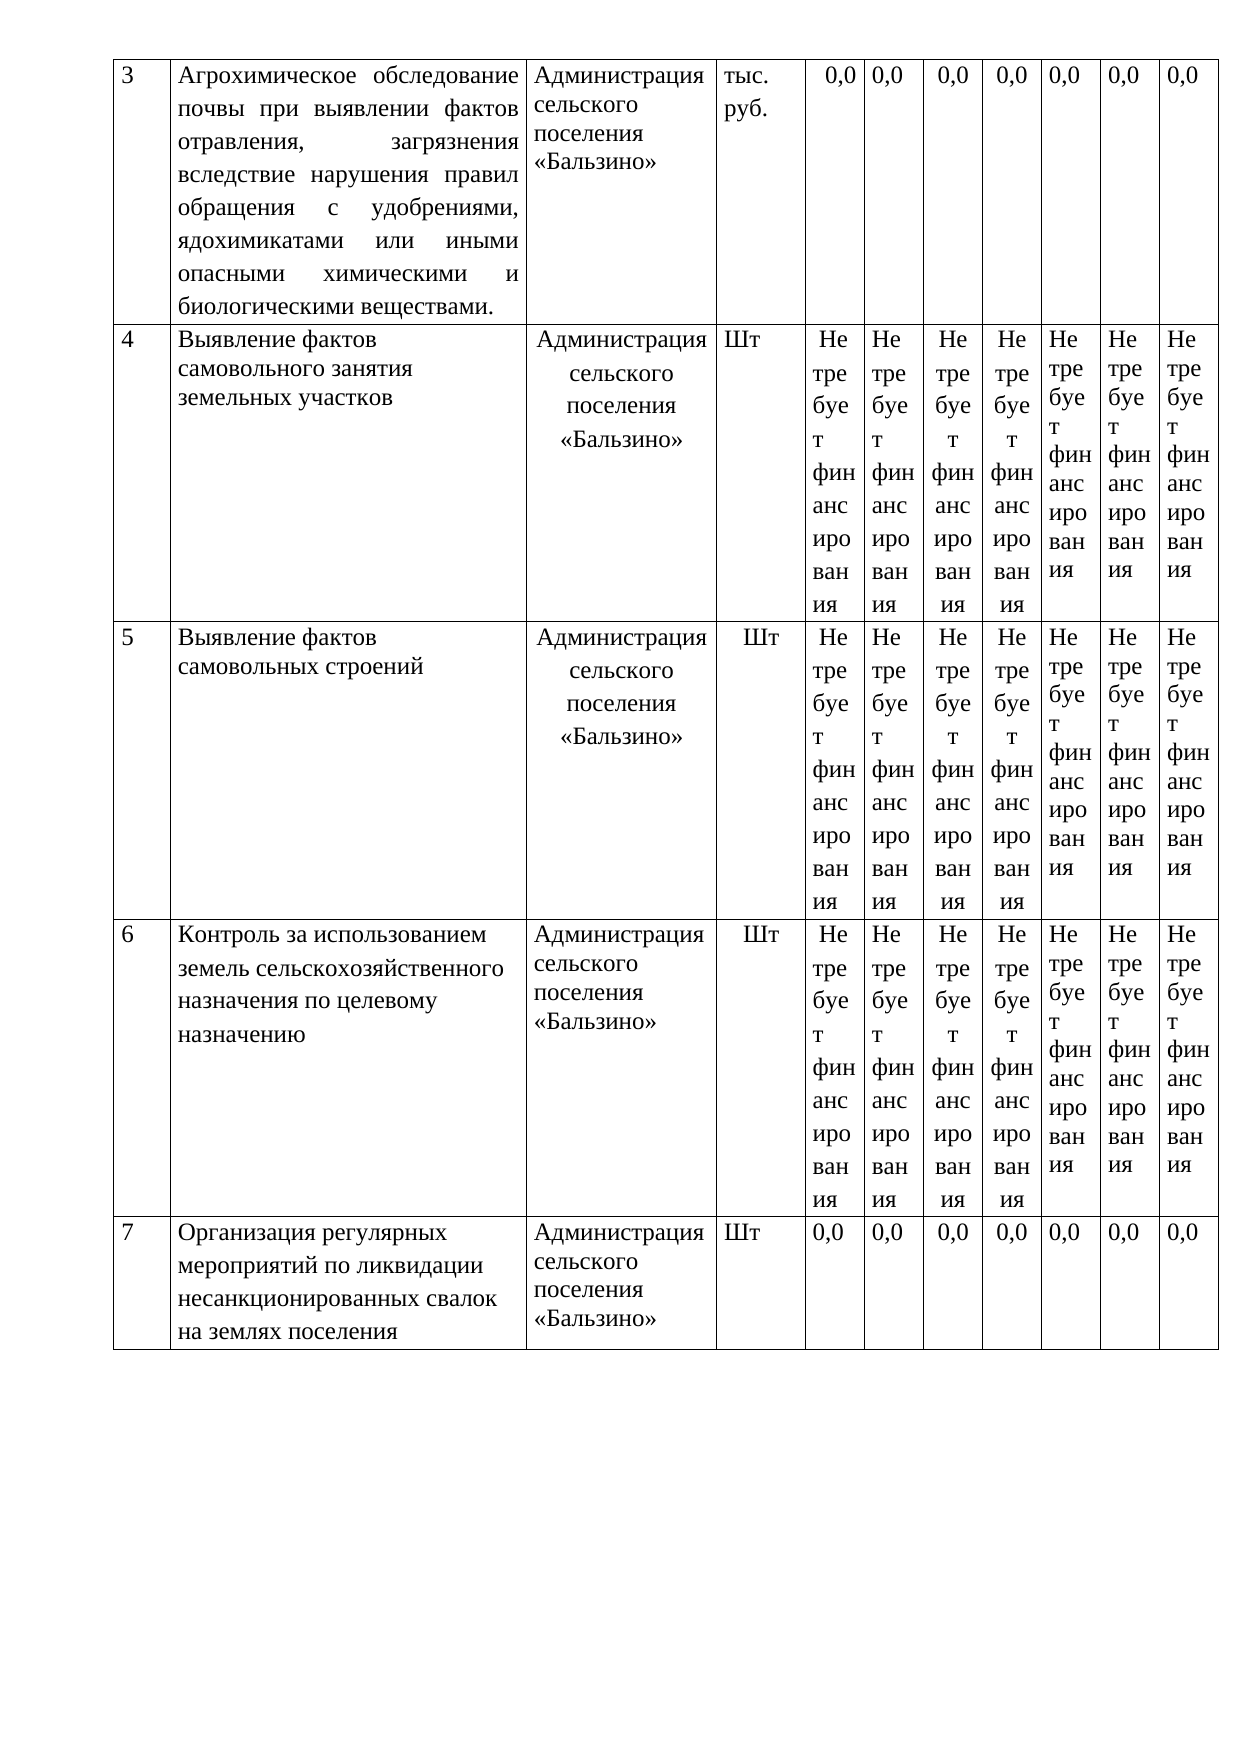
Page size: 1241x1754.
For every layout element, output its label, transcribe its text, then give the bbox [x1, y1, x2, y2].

table_cell Администрация сельского поселения «Бальзино» [527, 325, 716, 621]
table_cell Шт [717, 1217, 805, 1348]
table_cell Не требует финансирования [806, 325, 864, 621]
table_cell 7 [114, 1217, 170, 1348]
table_cell Не требует финансирования [924, 325, 982, 621]
table_cell Не требует финансирования [983, 622, 1041, 918]
table_cell Не требует финансирования [1101, 325, 1159, 621]
table_cell 4 [114, 325, 170, 621]
table_cell Не требует финансирования [806, 920, 864, 1216]
table_cell 0,0 [1160, 1217, 1218, 1348]
table_cell Не требует финансирования [983, 920, 1041, 1216]
table_cell Шт [717, 920, 805, 1216]
table_cell Не требует финансирования [865, 920, 923, 1216]
table_cell Не требует финансирования [924, 920, 982, 1216]
table_cell Выявление фактов самовольных строений [171, 622, 526, 918]
table_cell Не требует финансирования [1101, 920, 1159, 1216]
table_cell 0,0 [865, 60, 923, 323]
table_cell 0,0 [924, 60, 982, 323]
table_cell 0,0 [924, 1217, 982, 1348]
table_cell Шт [717, 622, 805, 918]
table_cell Не требует финансирования [1160, 325, 1218, 621]
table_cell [527, 60, 716, 323]
table_cell Не требует финансирования [1042, 325, 1100, 621]
table_cell 0,0 [806, 60, 864, 323]
table_cell Агрохимическое обследование почвы при выявлении фактов отравления, загрязнения вследствие нарушения правил обращения с удобрениями, ядохимикатами или иными опасными химическими и биологическими веществами. [171, 60, 526, 323]
table_cell 0,0 [983, 60, 1041, 323]
table_cell тыс. руб. [717, 60, 805, 323]
table_cell 0,0 [1101, 1217, 1159, 1348]
table_cell 0,0 [806, 1217, 864, 1348]
table_cell Не требует финансирования [1042, 920, 1100, 1216]
table_cell Администрация сельского поселения «Бальзино» [527, 920, 716, 1216]
table_cell 0,0 [1101, 60, 1159, 323]
table_cell 0,0 [1042, 1217, 1100, 1348]
table_cell 5 [114, 622, 170, 918]
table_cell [527, 1217, 716, 1348]
table_cell Контроль за использованием земель сельскохозяйственного назначения по целевому назначению [171, 920, 526, 1216]
table_cell 3 [114, 60, 170, 323]
table_cell Выявление фактов самовольного занятия земельных участков [171, 325, 526, 621]
table_cell 0,0 [983, 1217, 1041, 1348]
table_cell Шт [717, 325, 805, 621]
table_cell Не требует финансирования [865, 622, 923, 918]
table_cell Организация регулярных мероприятий по ликвидации несанкционированных свалок на землях поселения [171, 1217, 526, 1348]
table_cell 0,0 [865, 1217, 923, 1348]
table_cell Не требует финансирования [1042, 622, 1100, 918]
table_cell Не требует финансирования [1101, 622, 1159, 918]
table_cell Не требует финансирования [924, 622, 982, 918]
table_cell Не требует финансирования [865, 325, 923, 621]
table_cell 6 [114, 920, 170, 1216]
table_cell 0,0 [1160, 60, 1218, 323]
table_cell Не требует финансирования [1160, 920, 1218, 1216]
table_cell Не требует финансирования [1160, 622, 1218, 918]
table_cell Не требует финансирования [806, 622, 864, 918]
table_cell 0,0 [1042, 60, 1100, 323]
table_cell Не требует финансирования [983, 325, 1041, 621]
table_cell Администрация сельского поселения «Бальзино» [527, 622, 716, 918]
